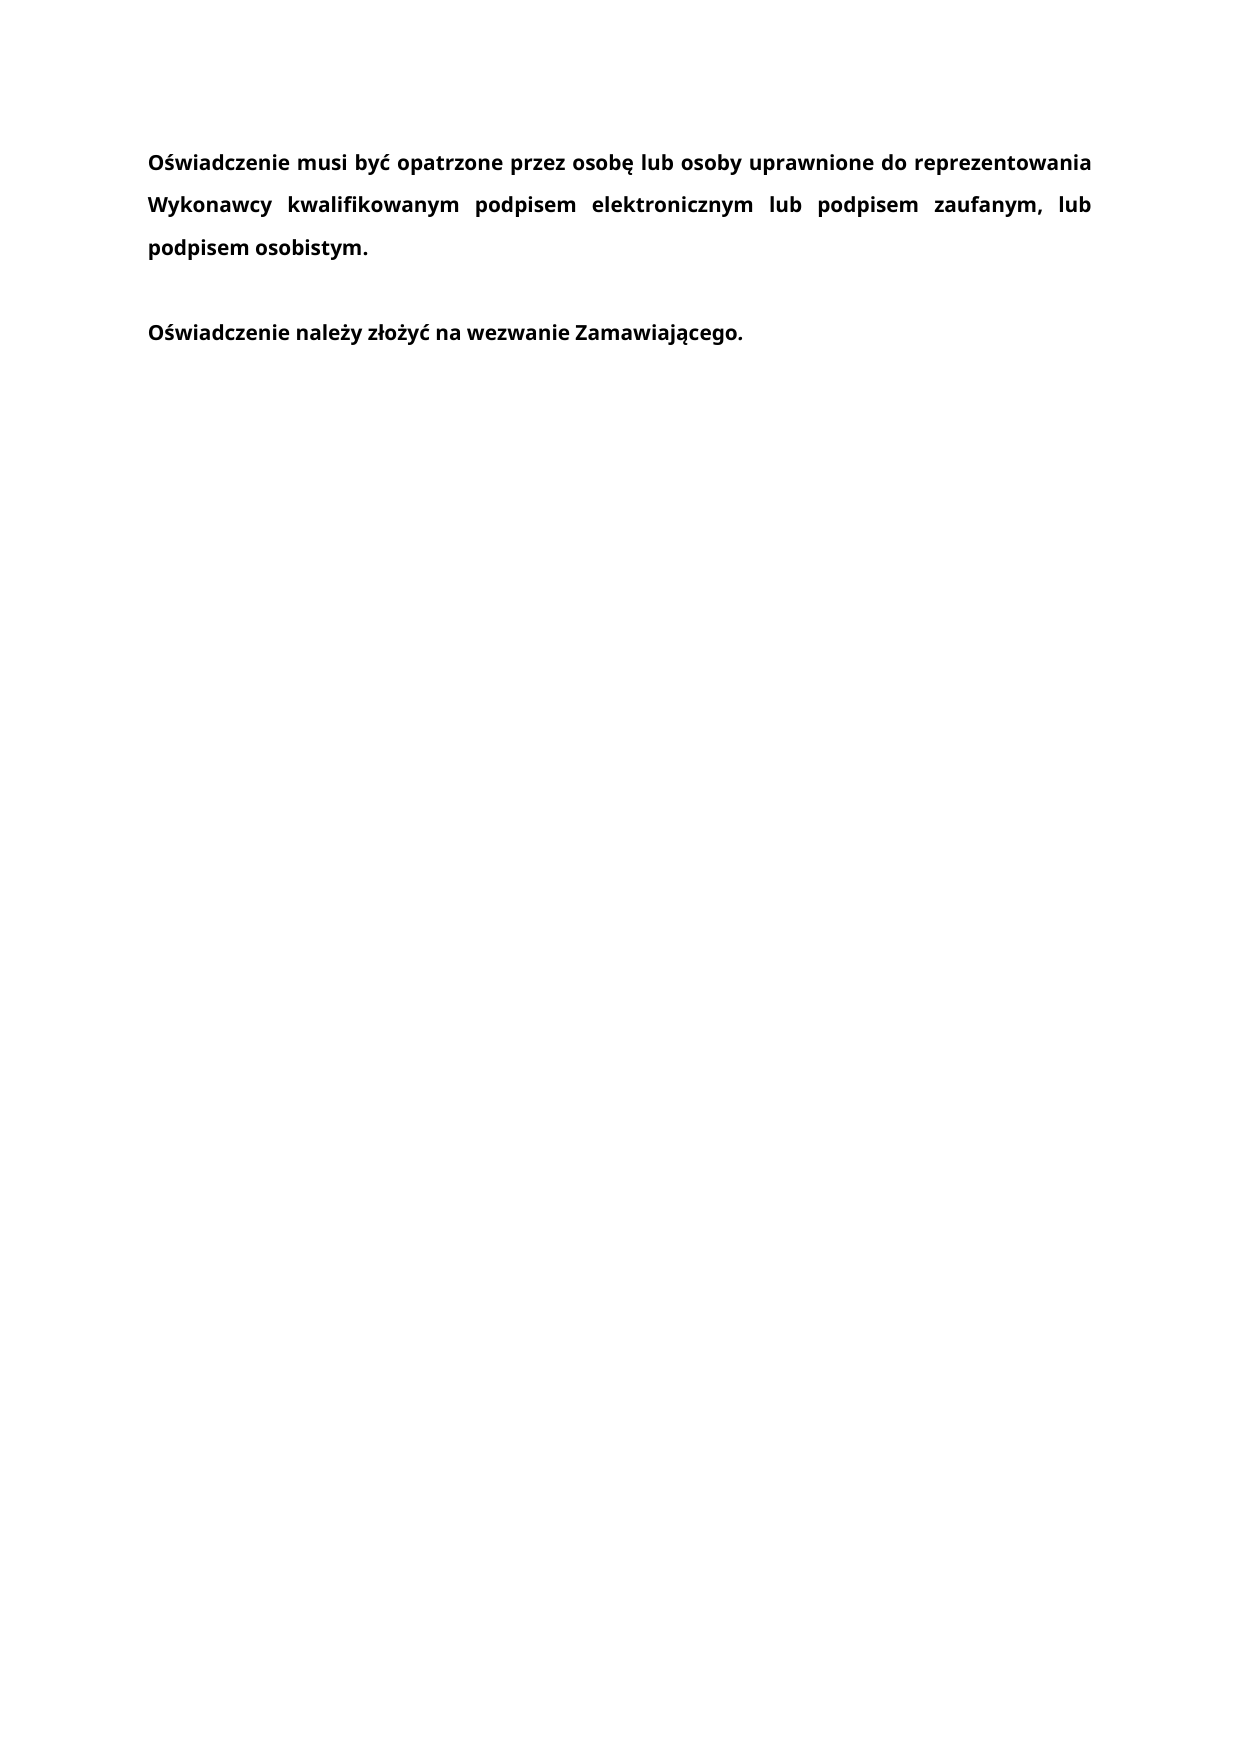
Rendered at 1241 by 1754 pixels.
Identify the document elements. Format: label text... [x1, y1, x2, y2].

text Oświadczenie należy złożyć na wezwanie Zamawiającego. [148, 318, 1093, 346]
text Oświadczenie musi być opatrzone przez osobę lub osoby uprawnione do reprezentowania Wykonawcy kwalifikowanym podpisem elektronicznym lub podpisem zaufanym, lub podpisem osobistym. [148, 148, 1093, 261]
